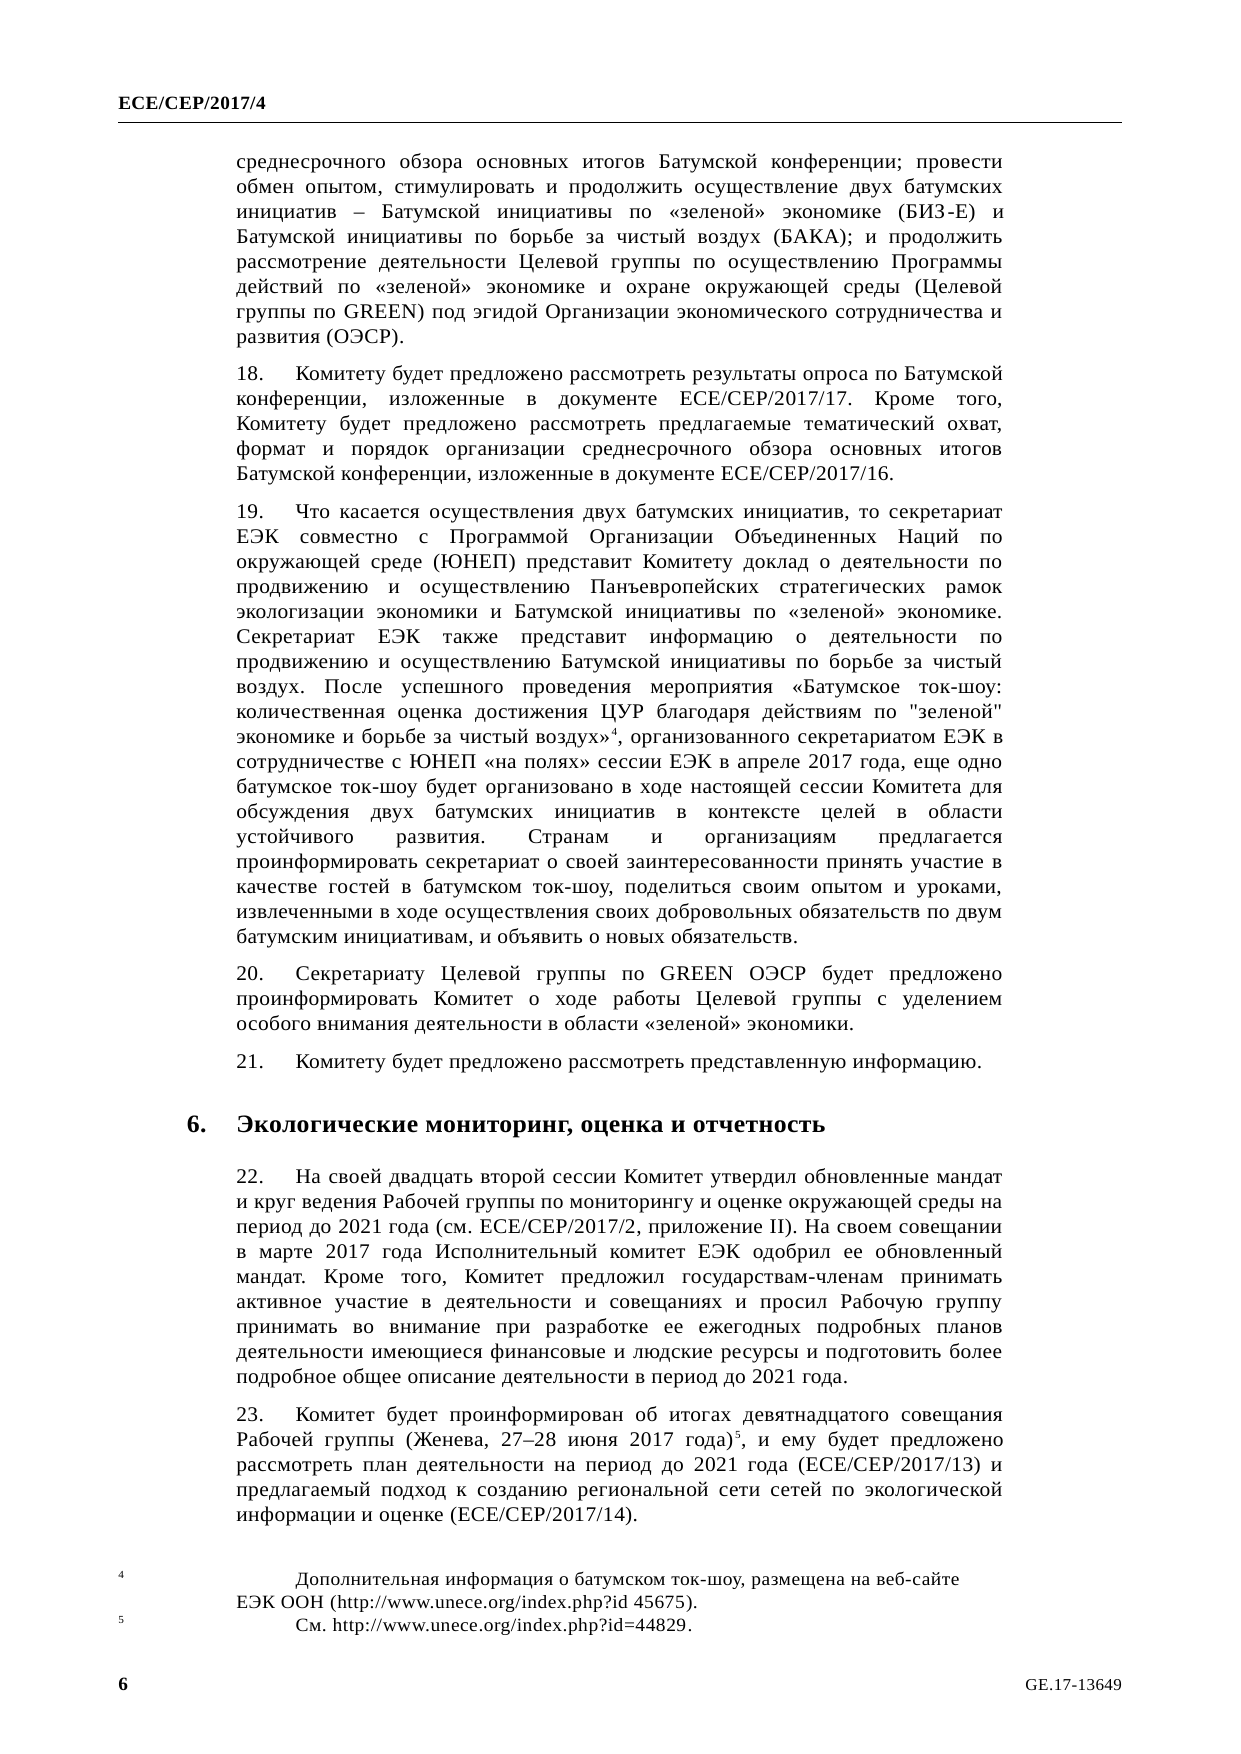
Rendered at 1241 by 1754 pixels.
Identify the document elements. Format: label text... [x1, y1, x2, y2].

text 6. Экологические мониторинг, оценка и отчетность [118, 1110, 1004, 1138]
text 19. Что касается осуществления двух батумских инициатив, то секретариат ЕЭК совместно с Программой Организации Объединенных Наций по окружающей среде (ЮНЕП) представит Комитету доклад о деятельности по продвижению и осуществлению Панъевропейских стратегических рамок экологизации экономики и Батумской инициативы по «зеленой» экономике. Секретариат ЕЭК также представит информацию о деятельности по продвижению и осуществлению Батумской инициативы по борьбе за чистый воздух. После успешного проведения мероприятия «Батумское ток-шоу: количественная оценка достижения ЦУР благодаря действиям по "зеленой" экономике и борьбе за чистый воздух», организованного секретариатом ЕЭК в сотрудничестве с ЮНЕП «на полях» сессии ЕЭК в апреле 2017 года, еще одно батумское ток-шоу будет организовано в ходе настоящей сессии Комитета для обсуждения двух батумских инициатив в контексте целей в области устойчивого развития. Странам и организациям предлагается проинформировать секретариат о своей заинтересованности принять участие в качестве гостей в батумском ток-шоу, поделиться своим опытом и уроками, извлеченными в ходе осуществления своих добровольных обязательств по двум батумским инициативам, и объявить о новых обязательств. [236, 498, 1004, 948]
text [236, 148, 1004, 348]
text 22. На своей двадцать второй сессии Комитет утвердил обновленные мандат и круг ведения Рабочей группы по мониторингу и оценке окружающей среды на период до 2021 года (см. ECE/CEP/2017/2, приложение II). На своем совещании в марте 2017 года Исполнительный комитет ЕЭК одобрил ее обновленный мандат. Кроме того, Комитет предложил государствам-членам принимать активное участие в деятельности и совещаниях и просил Рабочую группу принимать во внимание при разработке ее ежегодных подробных планов деятельности имеющиеся финансовые и людские ресурсы и подготовить более подробное общее описание деятельности в период до 2021 года. [236, 1163, 1004, 1388]
text 23. Комитет будет проинформирован об итогах девятнадцатого совещания Рабочей группы (Женева, 27–28 июня 2017 года), и ему будет предложено рассмотреть план деятельности на период до 2021 года (ECE/CEP/2017/13) и предлагаемый подход к созданию региональной сети сетей по экологической информации и оценке (ECE/CEP/2017/14). [236, 1401, 1004, 1526]
text 21. Комитету будет предложено рассмотреть представленную информацию. [236, 1048, 1004, 1073]
text 20. Секретариату Целевой группы по GREEN ОЭСР будет предложено проинформировать Комитет о ходе работы Целевой группы с уделением особого внимания деятельности в области «зеленой» экономики. [236, 960, 1004, 1035]
text 18. Комитету будет предложено рассмотреть результаты опроса по Батумской конференции, изложенные в документе ECE/CEP/2017/17. Кроме того, Комитету будет предложено рассмотреть предлагаемые тематический охват, формат и порядок организации среднесрочного обзора основных итогов Батумской конференции, изложенные в документе ECE/CEP/2017/16. [236, 360, 1004, 485]
